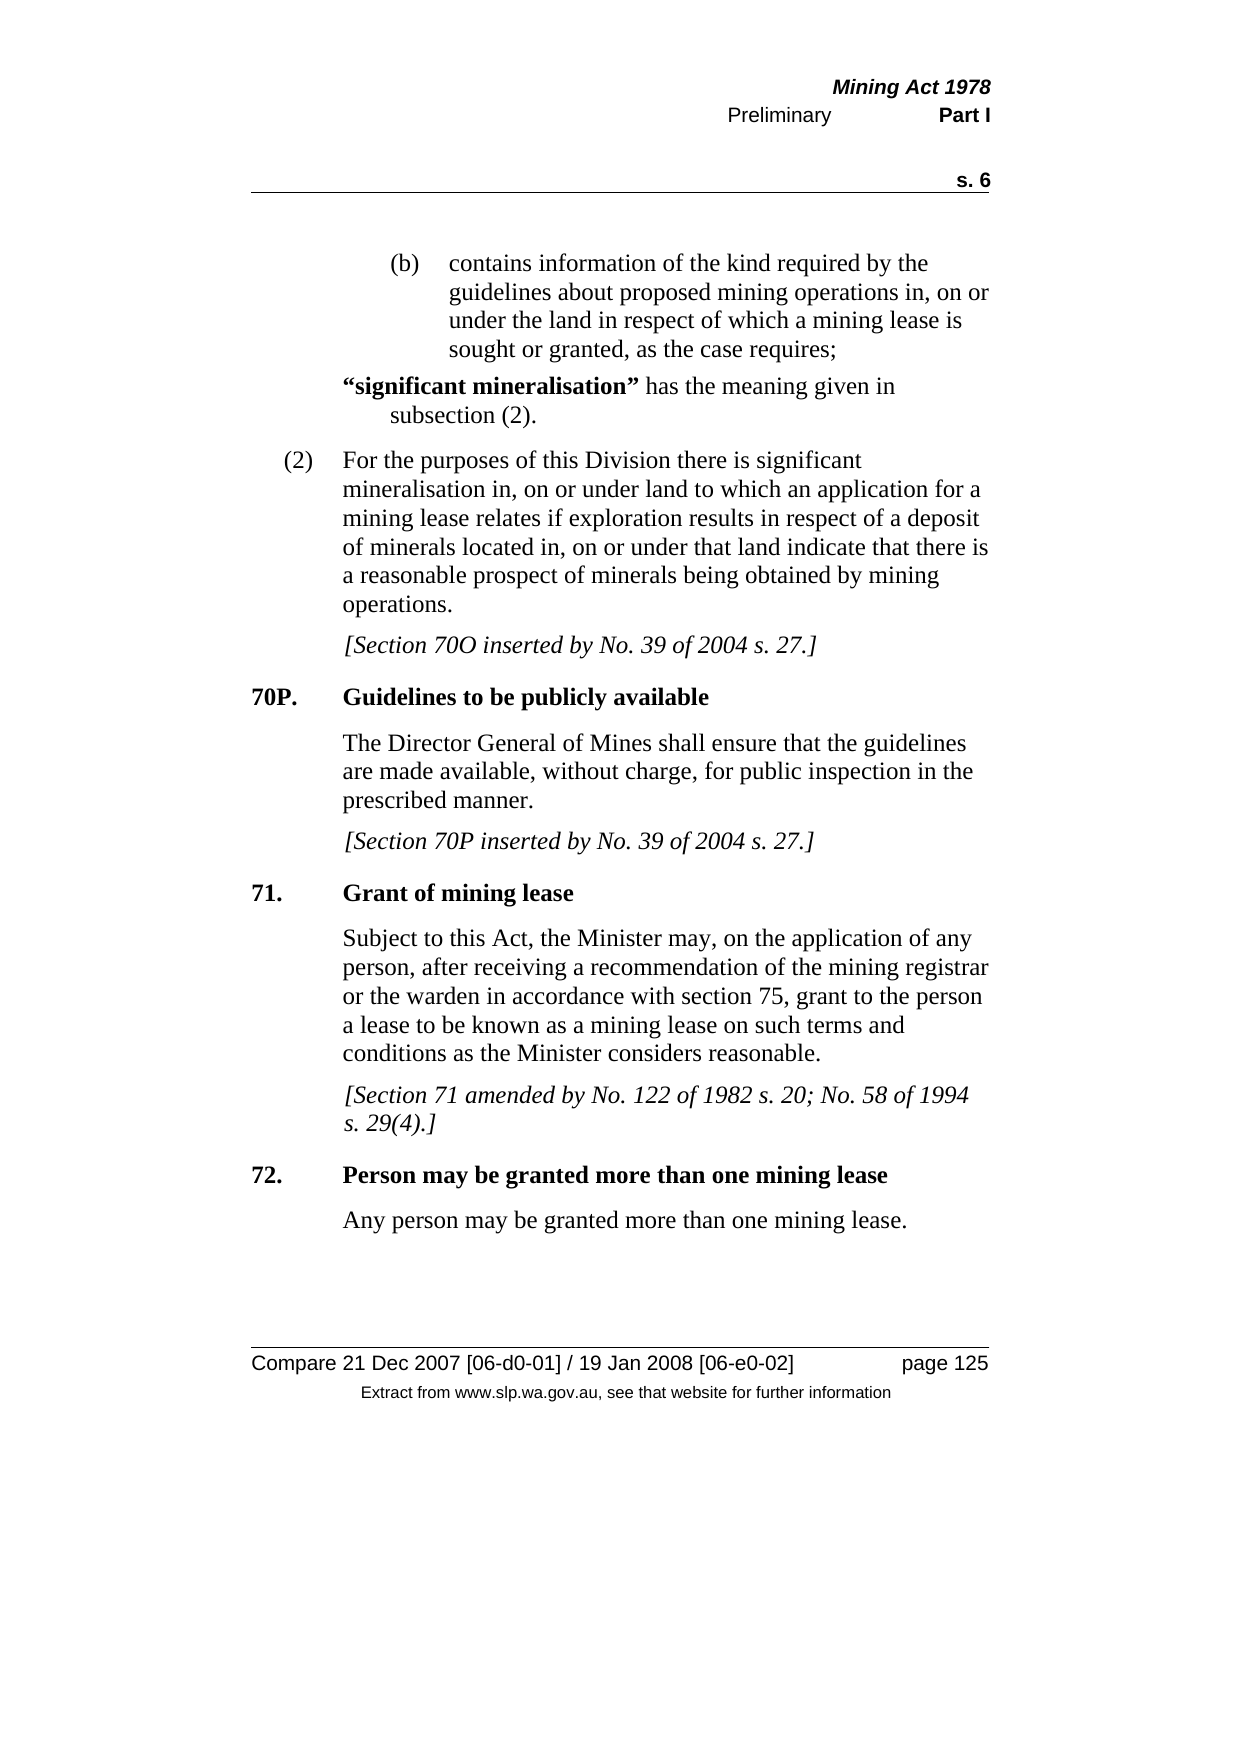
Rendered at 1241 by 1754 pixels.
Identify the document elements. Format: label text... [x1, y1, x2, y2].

text The Director General of Mines shall ensure that the guidelines are made available, without charge, for public inspection in the prescribed manner. [251, 728, 989, 814]
text [Section 71 amended by No. 122 of 1982 s. 20; No. 58 of 1994 s. 29(4).] [251, 1080, 989, 1137]
text “significant mineralisation” has the meaning given in subsection (2). [251, 371, 989, 429]
subtitle 71. Grant of mining lease [251, 878, 989, 907]
text [Section 70O inserted by No. 39 of 2004 s. 27.] [251, 631, 989, 659]
text Any person may be granted more than one mining lease. [251, 1206, 989, 1234]
text (b) contains information of the kind required by the guidelines about proposed mining operations in, on or under the land in respect of which a mining lease is sought or granted, as the case requires; [251, 248, 989, 363]
text Subject to this Act, the Minister may, on the application of any person, after receiving a recommendation of the mining registrar or the warden in accordance with section 75, grant to the person a lease to be known as a mining lease on such terms and conditions as the Minister considers reasonable. [251, 923, 989, 1067]
subtitle 72. Person may be granted more than one mining lease [251, 1160, 989, 1189]
text [Section 70P inserted by No. 39 of 2004 s. 27.] [251, 826, 989, 855]
text (2) For the purposes of this Division there is significant mineralisation in, on or under land to which an application for a mining lease relates if exploration results in respect of a deposit of minerals located in, on or under that land indicate that there is a reasonable prospect of minerals being obtained by mining operations. [251, 446, 989, 618]
subtitle 70P. Guidelines to be publicly available [251, 682, 989, 711]
